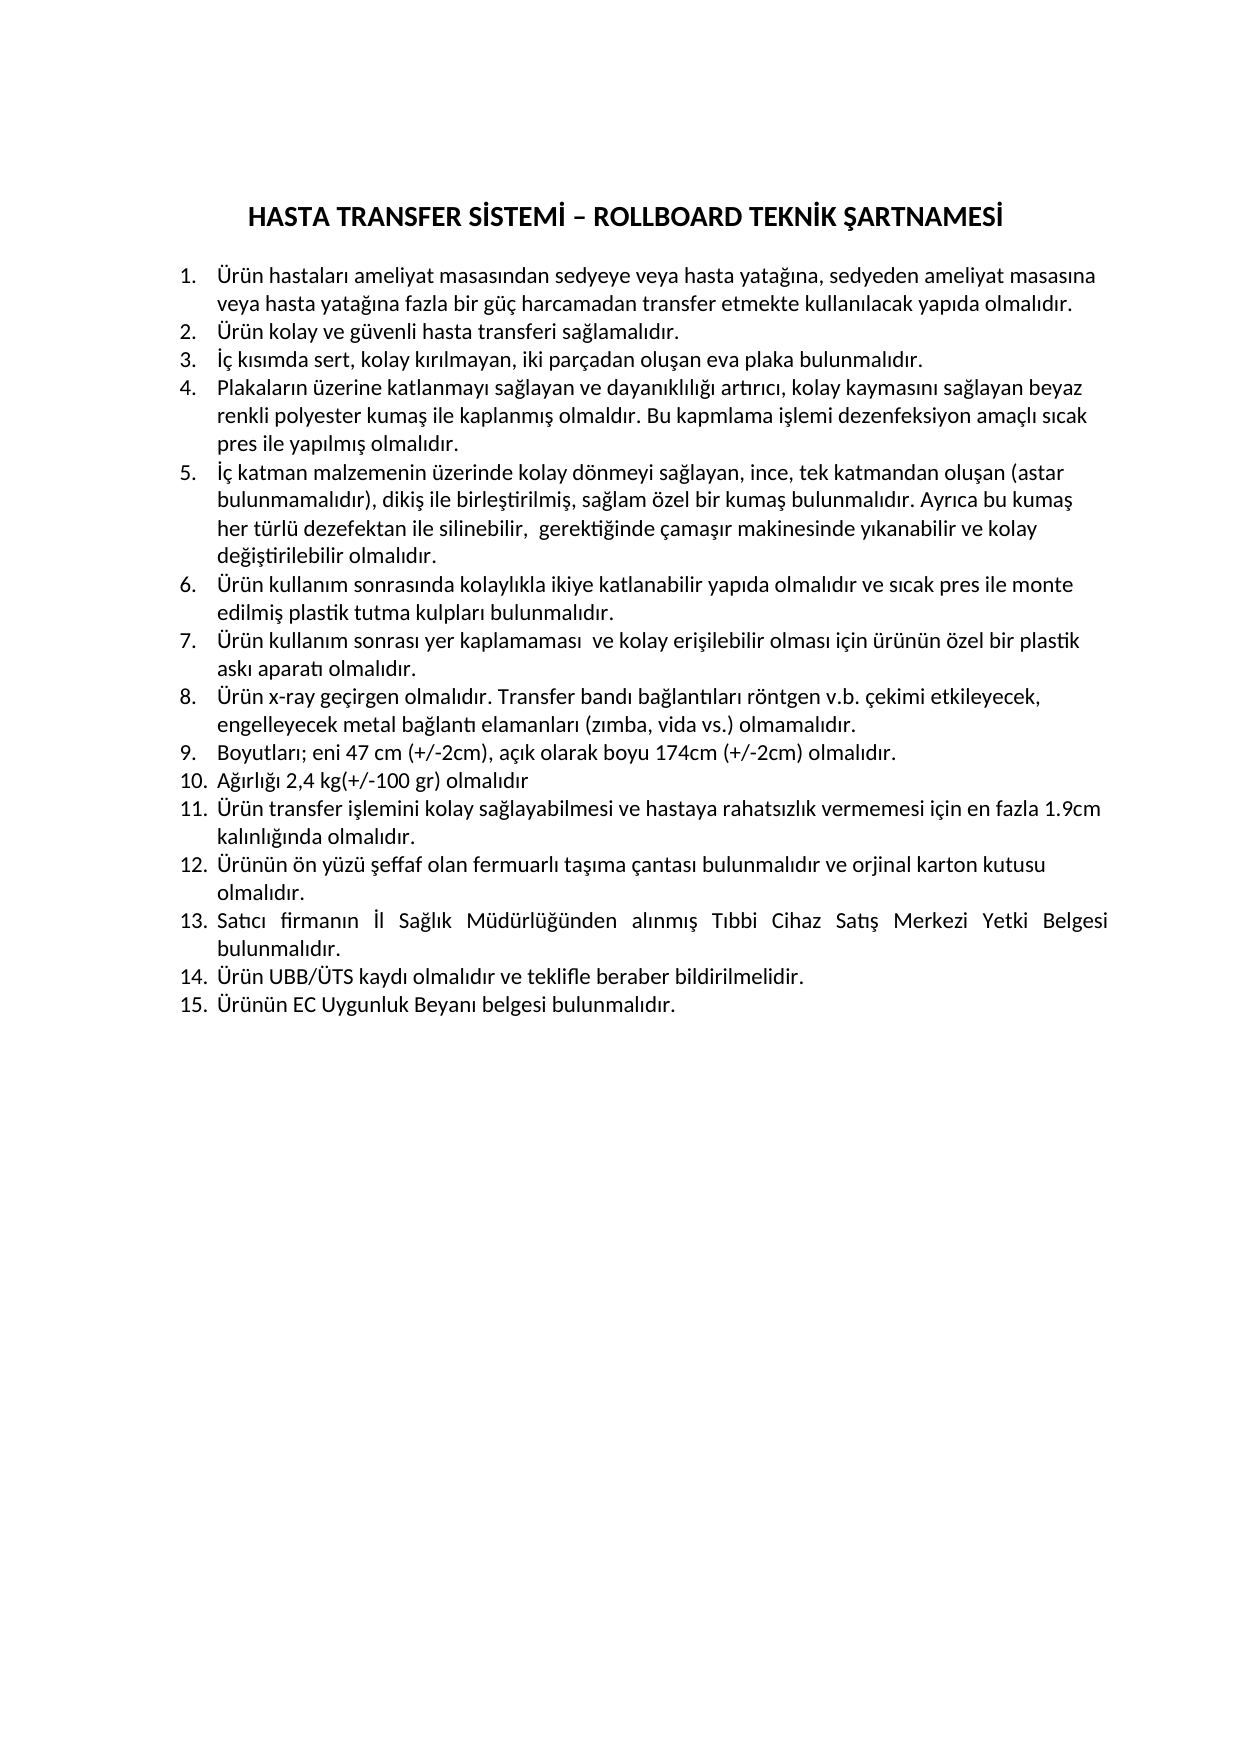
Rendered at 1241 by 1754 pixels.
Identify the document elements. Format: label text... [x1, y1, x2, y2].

list Ürün x-ray geçirgen olmalıdır. Transfer bandı bağlantıları röntgen v.b. çekimi etkileyecek, engelleyecek metal bağlantı elamanları (zımba, vida vs.) olmamalıdır. [179, 682, 1110, 738]
text HASTA TRANSFER SİSTEMİ – ROLLBOARD TEKNİK ŞARTNAMESİ [142, 198, 1110, 233]
list Ürün kullanım sonrası yer kaplamaması ve kolay erişilebilir olması için ürünün özel bir plastik askı aparatı olmalıdır. [179, 626, 1110, 682]
list Ağırlığı 2,4 kg(+/-100 gr) olmalıdır [179, 766, 1110, 794]
list Ürünün ön yüzü şeffaf olan fermuarlı taşıma çantası bulunmalıdır ve orjinal karton kutusu olmalıdır. [179, 850, 1110, 906]
list İç katman malzemenin üzerinde kolay dönmeyi sağlayan, ince, tek katmandan oluşan (astar bulunmamalıdır), dikiş ile birleştirilmiş, sağlam özel bir kumaş bulunmalıdır. Ayrıca bu kumaş her türlü dezefektan ile silinebilir, gerektiğinde çamaşır makinesinde yıkanabilir ve kolay değiştirilebilir olmalıdır. [179, 458, 1110, 570]
list Ürünün EC Uygunluk Beyanı belgesi bulunmalıdır. [179, 990, 1110, 1018]
list Ürün kullanım sonrasında kolaylıkla ikiye katlanabilir yapıda olmalıdır ve sıcak pres ile monte edilmiş plastik tutma kulpları bulunmalıdır. [179, 570, 1110, 626]
list Plakaların üzerine katlanmayı sağlayan ve dayanıklılığı artırıcı, kolay kaymasını sağlayan beyaz renkli polyester kumaş ile kaplanmış olmaldır. Bu kapmlama işlemi dezenfeksiyon amaçlı sıcak pres ile yapılmış olmalıdır. [179, 373, 1110, 458]
list Satıcı firmanın İl Sağlık Müdürlüğünden alınmış Tıbbi Cihaz Satış Merkezi Yetki Belgesi bulunmalıdır. [179, 906, 1110, 962]
list İç kısımda sert, kolay kırılmayan, iki parçadan oluşan eva plaka bulunmalıdır. [179, 346, 1110, 373]
list Ürün hastaları ameliyat masasından sedyeye veya hasta yatağına, sedyeden ameliyat masasına veya hasta yatağına fazla bir güç harcamadan transfer etmekte kullanılacak yapıda olmalıdır. [179, 261, 1110, 317]
list Boyutları; eni 47 cm (+/-2cm), açık olarak boyu 174cm (+/-2cm) olmalıdır. [179, 738, 1110, 766]
list Ürün kolay ve güvenli hasta transferi sağlamalıdır. [179, 317, 1110, 346]
list Ürün transfer işlemini kolay sağlayabilmesi ve hastaya rahatsızlık vermemesi için en fazla 1.9cm kalınlığında olmalıdır. [179, 794, 1110, 850]
list Ürün UBB/ÜTS kaydı olmalıdır ve teklifle beraber bildirilmelidir. [179, 962, 1110, 990]
